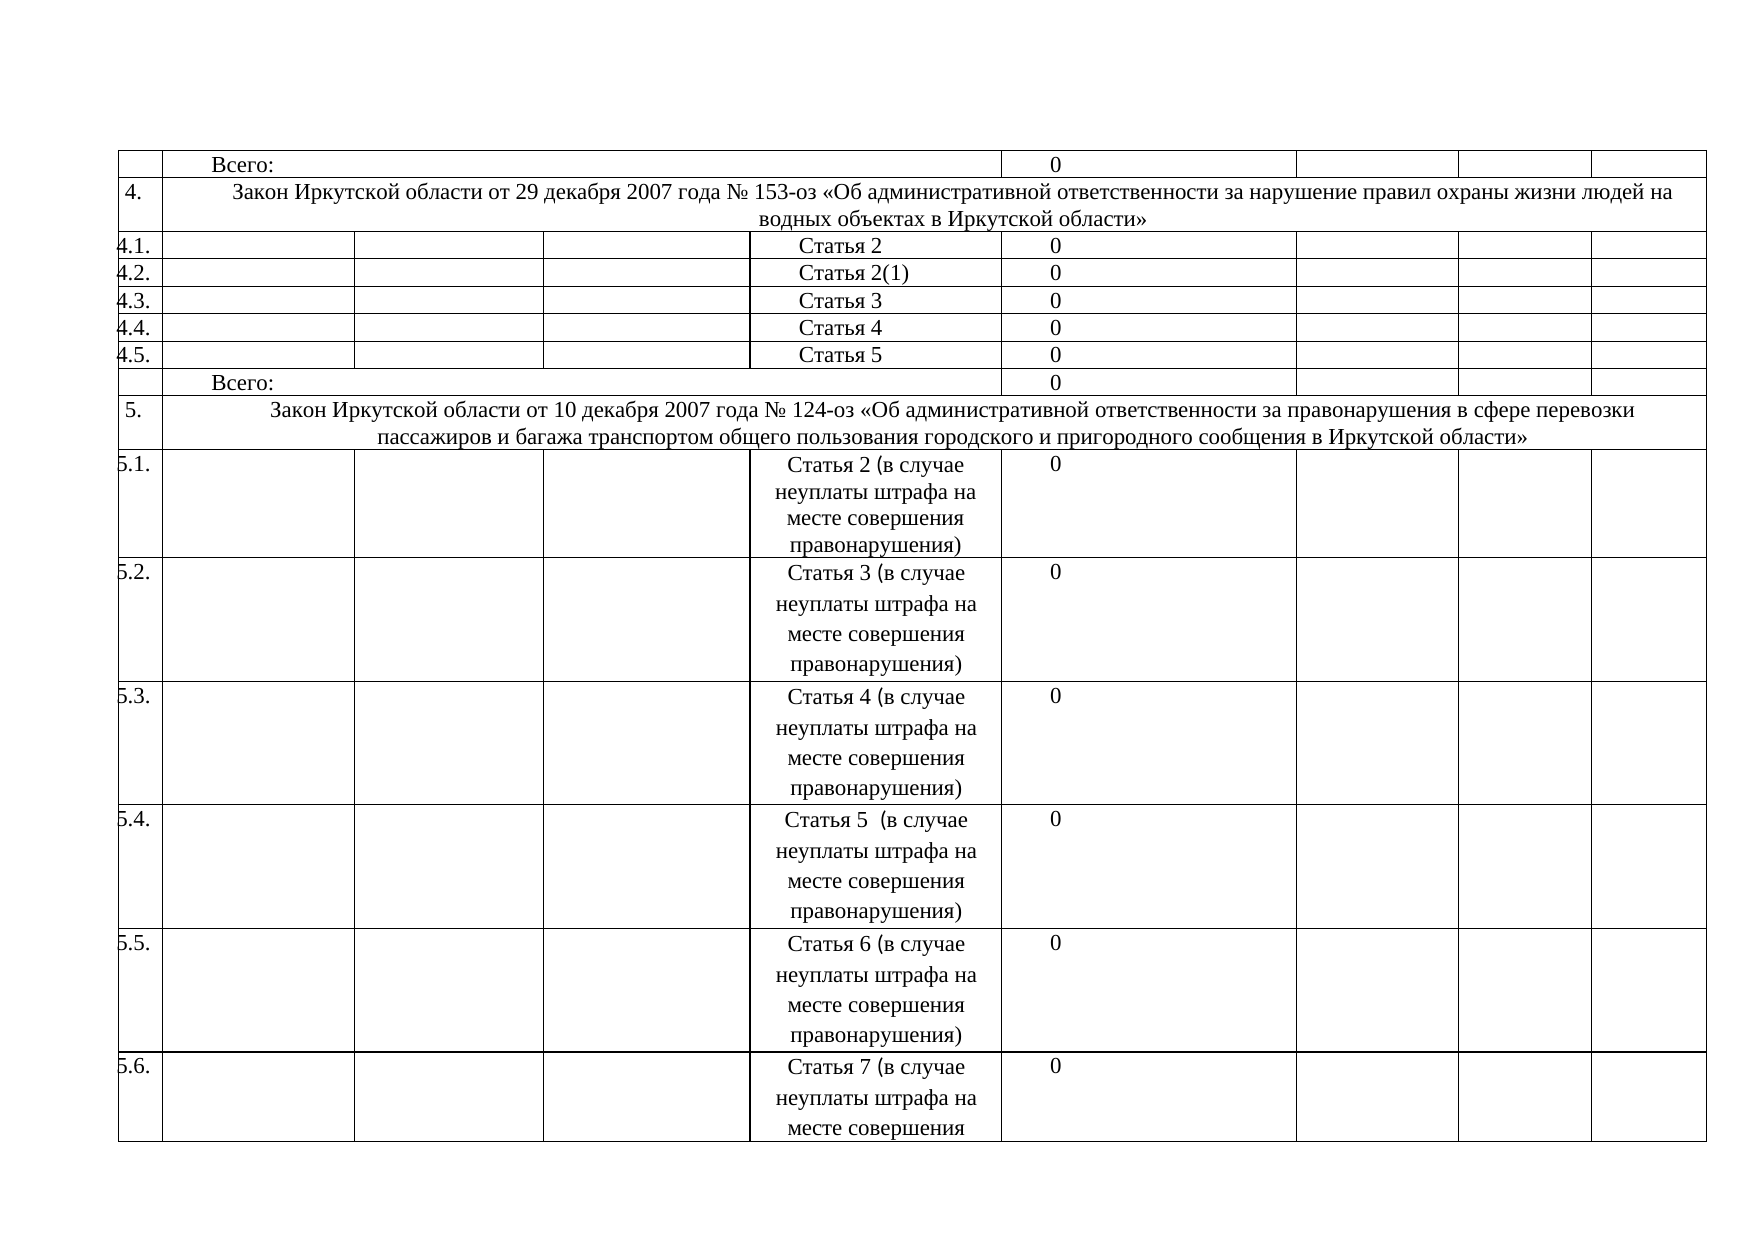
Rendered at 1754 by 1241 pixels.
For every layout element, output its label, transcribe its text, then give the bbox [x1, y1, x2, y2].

table_cell Статья 6 (в случае неуплаты штрафа на месте совершения правонарушения) [751, 929, 1001, 1051]
table_cell [1459, 342, 1591, 368]
table_cell [1459, 232, 1591, 258]
table_cell 5.2. [119, 558, 162, 681]
table_cell [544, 805, 749, 928]
table_cell [544, 558, 749, 681]
table_cell 4.4. [119, 314, 162, 341]
table_cell Статья 5 [751, 342, 1001, 368]
table_cell Статья 3 [751, 287, 1001, 313]
table_cell 4.1. [119, 232, 162, 258]
table_cell [163, 558, 354, 681]
table_cell [1592, 232, 1706, 258]
table_cell 0 [1002, 287, 1296, 313]
table_cell [119, 151, 162, 177]
table_cell [544, 1053, 749, 1141]
table_cell [1459, 558, 1591, 681]
table_cell [163, 259, 354, 286]
table_cell [1592, 450, 1706, 557]
table_cell [119, 369, 162, 395]
table_cell [544, 287, 749, 313]
table_cell [1592, 805, 1706, 928]
table_cell 0 [1002, 558, 1296, 681]
table_cell 0 [1002, 1053, 1296, 1141]
table_cell [1592, 558, 1706, 681]
table_cell 0 [1002, 805, 1296, 928]
table_cell [1592, 151, 1706, 177]
table_cell Статья 2 [751, 232, 1001, 258]
table_cell Статья 5 (в случае неуплаты штрафа на месте совершения правонарушения) [751, 805, 1001, 928]
table_cell [355, 682, 543, 804]
table_cell [544, 682, 749, 804]
table_cell 5.4. [119, 805, 162, 928]
table_cell Закон Иркутской области от 29 декабря 2007 года № 153-оз «Об административной ответственности за нарушение правил охраны жизни людей на водных объектах в Иркутской области» [163, 178, 1706, 231]
table_cell [544, 314, 749, 341]
table_cell Статья 2 (в случае неуплаты штрафа на месте совершения правонарушения) [751, 450, 1001, 557]
table_cell [1459, 682, 1591, 804]
table_cell [163, 1053, 354, 1141]
table_cell [355, 1053, 543, 1141]
table_cell Статья 2(1) [751, 259, 1001, 286]
table_cell Всего: [163, 151, 1001, 177]
table_cell Закон Иркутской области от 10 декабря 2007 года № 124-оз «Об административной ответственности за правонарушения в сфере перевозки пассажиров и багажа транспортом общего пользования городского и пригородного сообщения в Иркутской области» [163, 396, 1706, 449]
table_cell [163, 929, 354, 1051]
table_cell 0 [1002, 259, 1296, 286]
table_cell [1297, 1053, 1458, 1141]
table_cell 4.3. [119, 287, 162, 313]
table_cell 4. [119, 178, 162, 231]
table_cell [1459, 450, 1591, 557]
table_cell [1592, 314, 1706, 341]
table_cell [544, 450, 749, 557]
table_cell 0 [1002, 450, 1296, 557]
table_cell 0 [1002, 232, 1296, 258]
table_cell [1297, 232, 1458, 258]
table_cell 4.5. [119, 342, 162, 368]
table_cell [355, 259, 543, 286]
table_cell [355, 314, 543, 341]
table_cell [163, 805, 354, 928]
table_cell 5.1. [119, 450, 162, 557]
table_cell [1592, 287, 1706, 313]
table_cell 5.6. [119, 1053, 162, 1141]
table_cell [1592, 1053, 1706, 1141]
table_cell 0 [1002, 314, 1296, 341]
table_cell 0 [1002, 151, 1296, 177]
table_cell 5. [119, 396, 162, 449]
table_cell [544, 259, 749, 286]
table_cell Статья 3 (в случае неуплаты штрафа на месте совершения правонарушения) [751, 558, 1001, 681]
table_cell [544, 929, 749, 1051]
table_cell [1297, 805, 1458, 928]
table_cell 0 [1002, 342, 1296, 368]
table_cell [163, 314, 354, 341]
table_cell [1297, 259, 1458, 286]
table_cell [163, 450, 354, 557]
table_cell [355, 342, 543, 368]
table_cell 0 [1002, 682, 1296, 804]
table_cell [1297, 369, 1458, 395]
table_cell 0 [1002, 369, 1296, 395]
table_cell [163, 287, 354, 313]
table_cell Статья 4 [751, 314, 1001, 341]
table_cell [1592, 342, 1706, 368]
table_cell [1297, 558, 1458, 681]
table_cell [1297, 450, 1458, 557]
table_cell Статья 4 (в случае неуплаты штрафа на месте совершения правонарушения) [751, 682, 1001, 804]
table_cell [1459, 151, 1591, 177]
table_cell [355, 805, 543, 928]
table_cell [1459, 1053, 1591, 1141]
table_cell [1592, 369, 1706, 395]
table_cell [1297, 682, 1458, 804]
table_cell [163, 232, 354, 258]
table_cell [1592, 259, 1706, 286]
table_cell [544, 232, 749, 258]
table_cell [544, 342, 749, 368]
table_cell [1459, 369, 1591, 395]
table_cell [1297, 314, 1458, 341]
table_cell [1459, 287, 1591, 313]
table_cell [163, 342, 354, 368]
table_cell 4.2. [119, 259, 162, 286]
table_cell [163, 682, 354, 804]
table_cell [1297, 342, 1458, 368]
table_cell [355, 558, 543, 681]
table_cell [355, 287, 543, 313]
table_cell [1459, 259, 1591, 286]
table_cell [1592, 682, 1706, 804]
table_cell [1297, 929, 1458, 1051]
table_cell [355, 450, 543, 557]
table_cell [1297, 287, 1458, 313]
table_cell [355, 232, 543, 258]
table_cell 5.3. [119, 682, 162, 804]
table_cell [355, 929, 543, 1051]
table_cell [1297, 151, 1458, 177]
table_cell 0 [1002, 929, 1296, 1051]
table_cell Всего: [163, 369, 1001, 395]
table_cell [1459, 805, 1591, 928]
table_cell [1459, 314, 1591, 341]
table_cell [1592, 929, 1706, 1051]
table_cell 5.5. [119, 929, 162, 1051]
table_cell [751, 1053, 1001, 1141]
table_cell [1459, 929, 1591, 1051]
